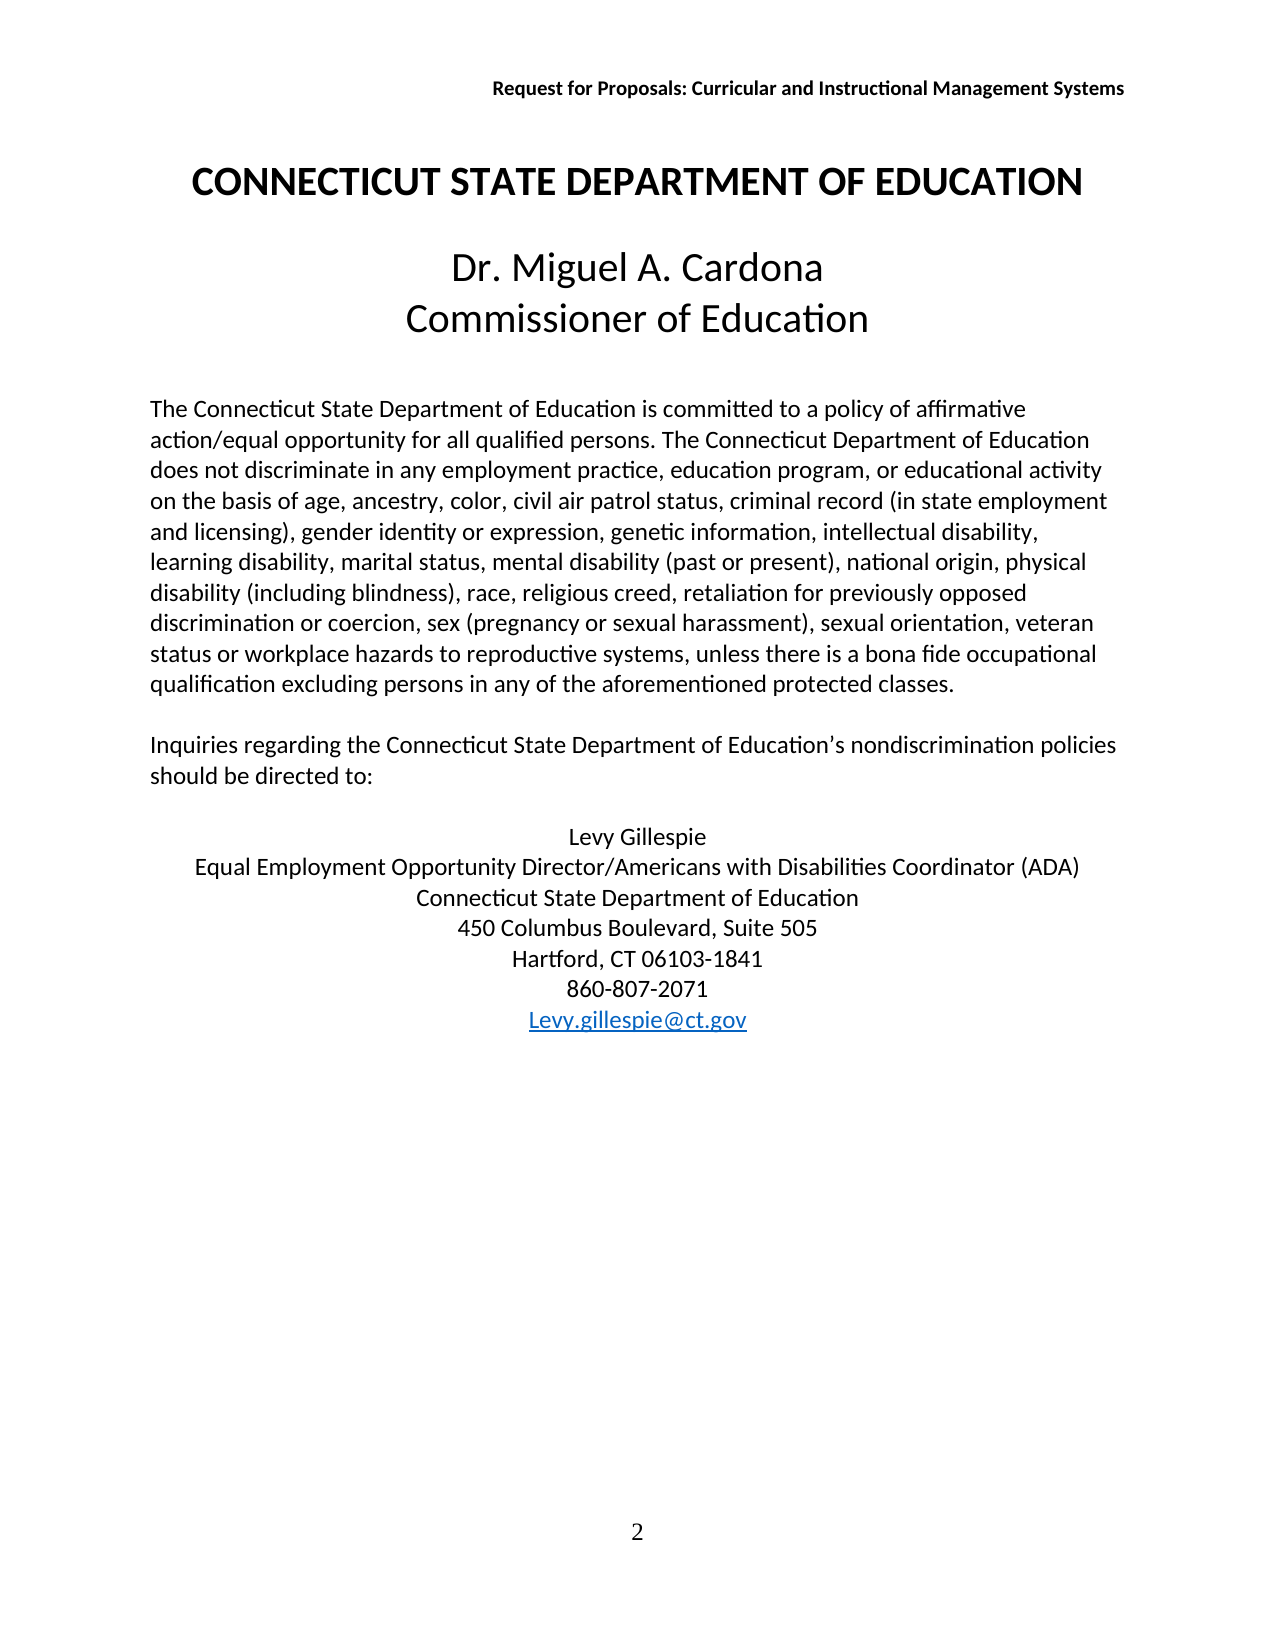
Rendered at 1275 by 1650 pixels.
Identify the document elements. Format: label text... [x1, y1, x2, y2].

text Hartford, CT 06103-1841 [150, 943, 1125, 973]
text Connecticut State Department of Education [150, 882, 1125, 912]
text Levy.gillespie@ct.gov [150, 1004, 1125, 1034]
text Dr. Miguel A. Cardona [150, 241, 1125, 292]
text CONNECTICUT STATE DEPARTMENT OF EDUCATION [150, 154, 1125, 205]
text 450 Columbus Boulevard, Suite 505 [150, 912, 1125, 943]
text Equal Employment Opportunity Director/Americans with Disabilities Coordinator (ADA) [150, 851, 1125, 882]
text Commissioner of Education [150, 292, 1125, 343]
text The Connecticut State Department of Education is committed to a policy of affirmative action/equal opportunity for all qualified persons. The Connecticut Department of Education does not discriminate in any employment practice, education program, or educational activity on the basis of age, ancestry, color, civil air patrol status, criminal record (in state employment and licensing), gender identity or expression, genetic information, intellectual disability, learning disability, marital status, mental disability (past or present), national origin, physical disability (including blindness), race, religious creed, retaliation for previously opposed discrimination or coercion, sex (pregnancy or sexual harassment), sexual orientation, veteran status or workplace hazards to reproductive systems, unless there is a bona fide occupational qualification excluding persons in any of the aforementioned protected classes. [150, 393, 1125, 699]
text 860-807-2071 [150, 973, 1125, 1004]
text Inquiries regarding the Connecticut State Department of Education’s nondiscrimination policies should be directed to: [150, 729, 1125, 790]
text Levy Gillespie [150, 821, 1125, 851]
